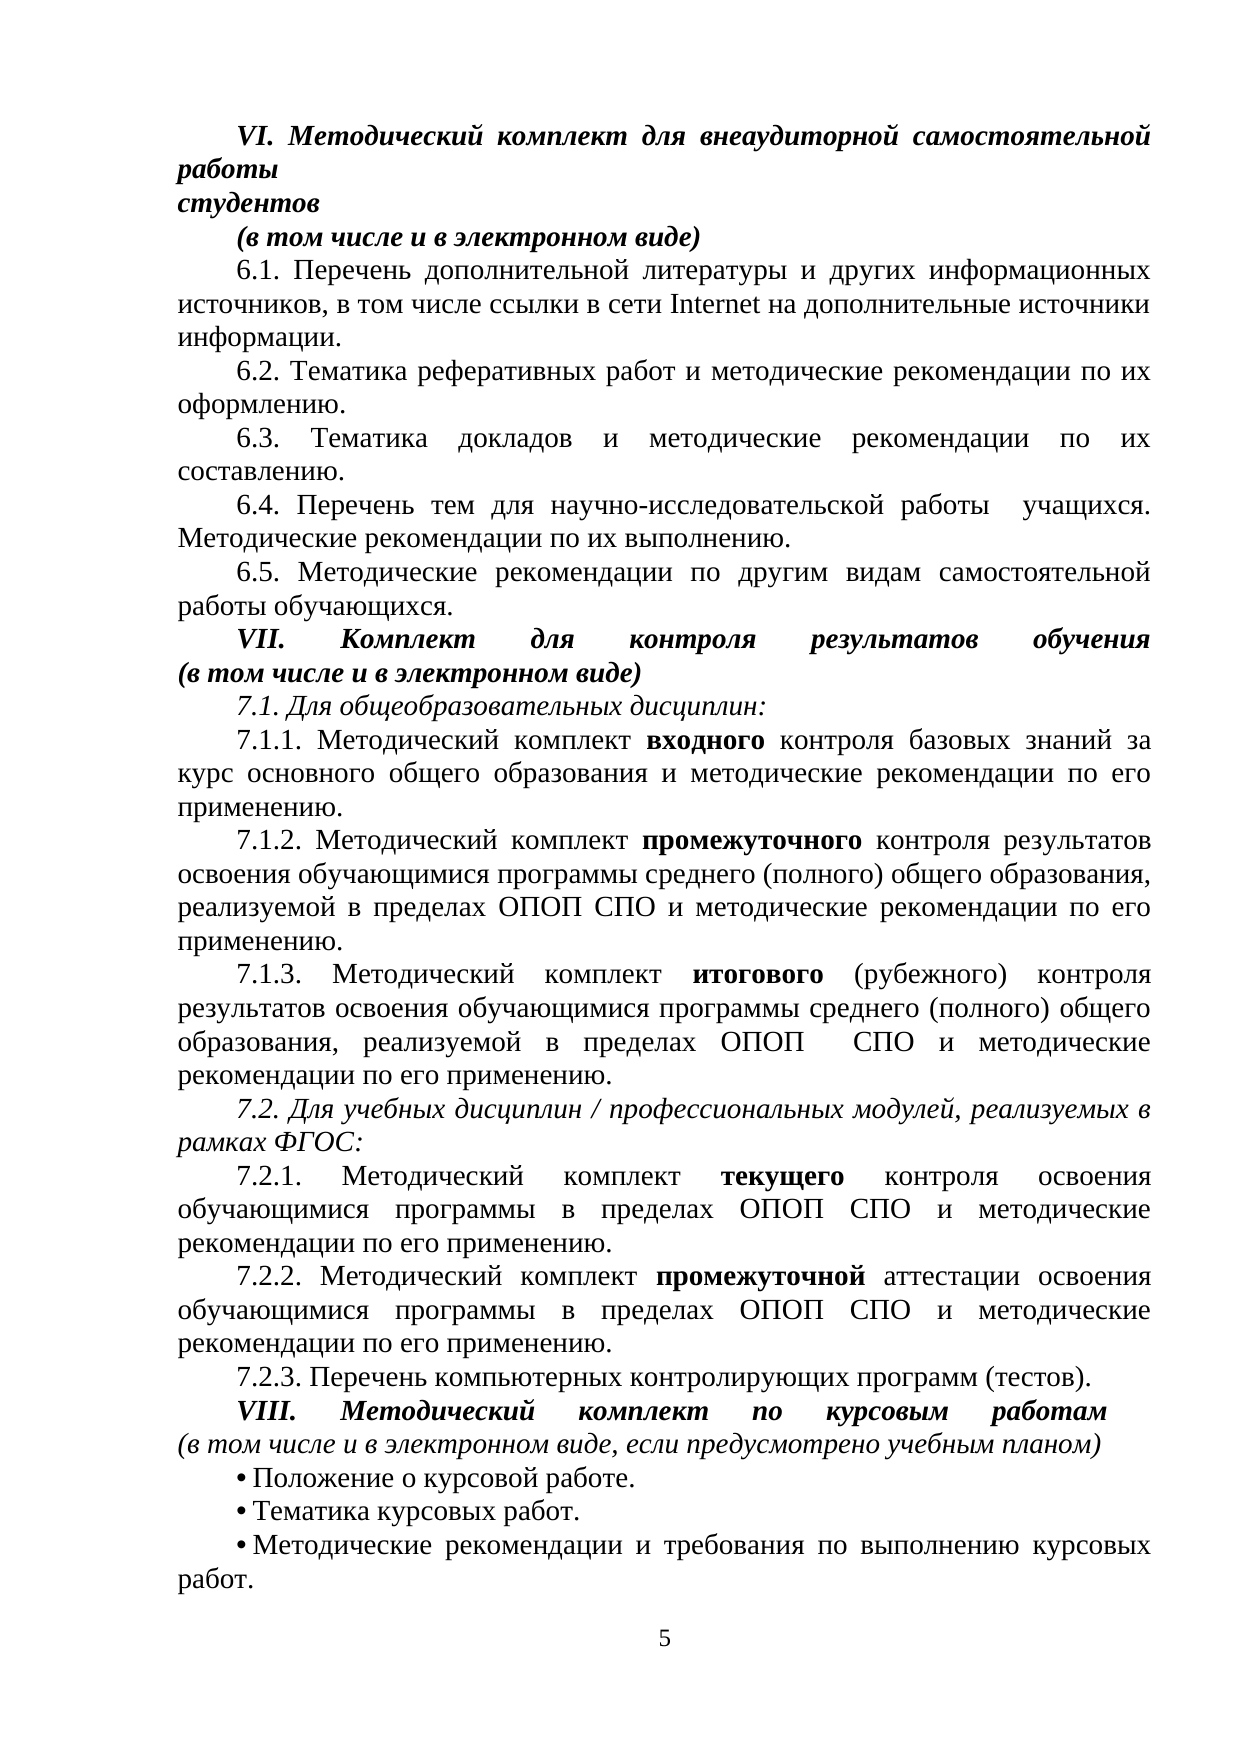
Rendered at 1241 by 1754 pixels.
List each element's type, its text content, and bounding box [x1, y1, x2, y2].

text (в том числе и в электронном виде) [177, 219, 1152, 252]
text 7.2. Для учебных дисциплин / профессиональных модулей, реализуемых в рамках ФГОС: [177, 1091, 1152, 1158]
text 7.2.2. Методический комплект промежуточной аттестации освоения обучающимися программы в пределах ОПОП СПО и методические рекомендации по его применению. [177, 1258, 1152, 1359]
text 6.2. Тематика реферативных работ и методические рекомендации по их оформлению. [177, 353, 1152, 420]
text 7.1.2. Методический комплект промежуточного контроля результатов освоения обучающимися программы среднего (полного) общего образования, реализуемой в пределах ОПОП СПО и методические рекомендации по его применению. [177, 822, 1152, 957]
text VI. Методический комплект для внеаудиторной самостоятельной работы студентов [177, 118, 1152, 219]
text 7.1. Для общеобразовательных дисциплин: [177, 688, 1152, 722]
text VII. Комплект для контроля результатов обучения (в том числе и в электронном виде) [177, 621, 1152, 688]
list Тематика курсовых работ. [177, 1493, 1152, 1527]
text 6.4. Перечень тем для научно-исследовательской работы учащихся. Методические рекомендации по их выполнению. [177, 487, 1152, 554]
text 7.2.3. Перечень компьютерных контролирующих программ (тестов). [177, 1359, 1152, 1393]
list Методические рекомендации и требования по выполнению курсовых работ. [177, 1527, 1152, 1594]
text 7.2.1. Методический комплект текущего контроля освоения обучающимися программы в пределах ОПОП СПО и методические рекомендации по его применению. [177, 1158, 1152, 1258]
text 6.1. Перечень дополнительной литературы и других информационных источников, в том числе ссылки в сети Internet на дополнительные источники информации. [177, 252, 1152, 353]
text 7.1.3. Методический комплект итогового (рубежного) контроля результатов освоения обучающимися программы среднего (полного) общего образования, реализуемой в пределах ОПОП СПО и методические рекомендации по его применению. [177, 957, 1152, 1091]
list Положение о курсовой работе. [177, 1460, 1152, 1493]
text 6.5. Методические рекомендации по другим видам самостоятельной работы обучающихся. [177, 554, 1152, 621]
text 7.1.1. Методический комплект входного контроля базовых знаний за курс основного общего образования и методические рекомендации по его применению. [177, 722, 1152, 822]
text VIII. Методический комплект по курсовым работам (в том числе и в электронном виде, если предусмотрено учебным планом) [177, 1393, 1152, 1460]
text 6.3. Тематика докладов и методические рекомендации по их составлению. [177, 420, 1152, 487]
